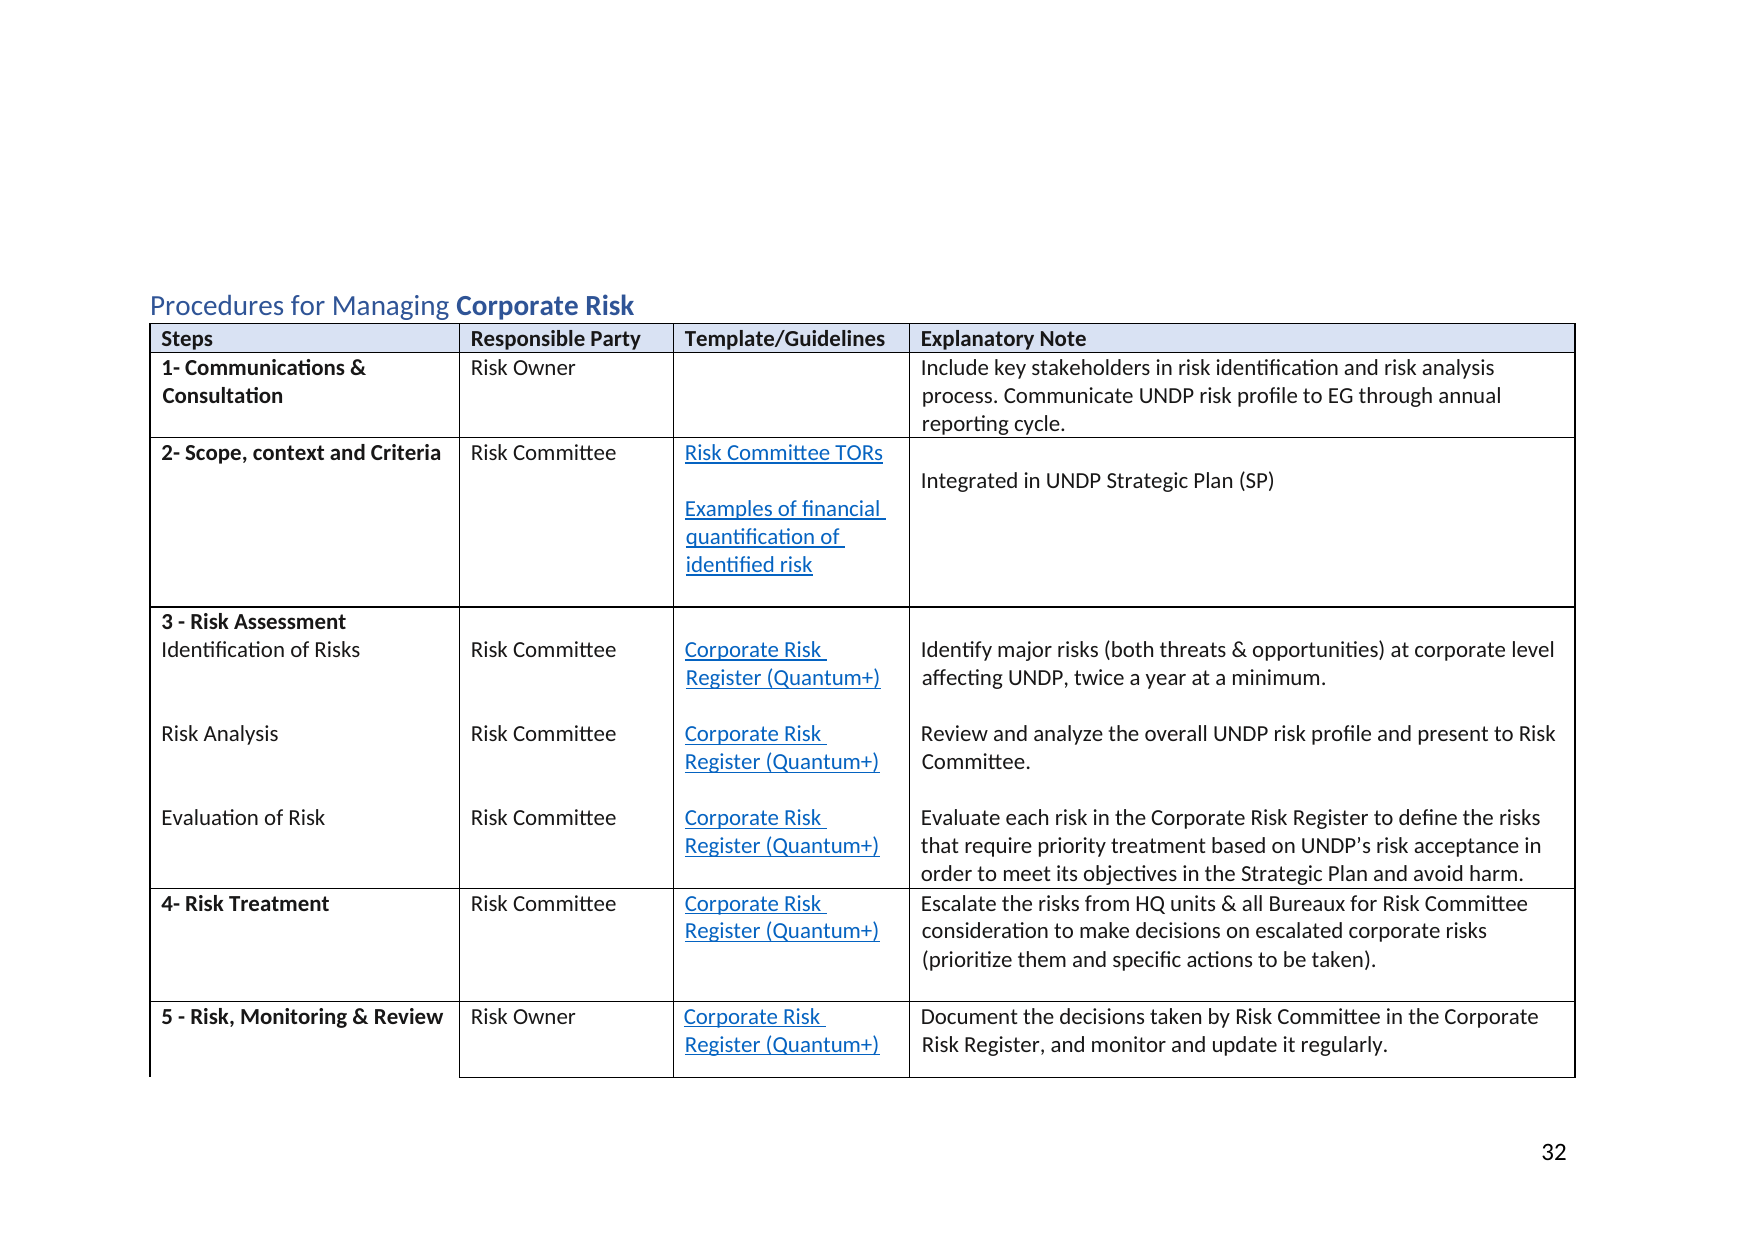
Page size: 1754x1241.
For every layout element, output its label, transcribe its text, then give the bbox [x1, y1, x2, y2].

table_cell 4- Risk Treatment [151, 889, 459, 1001]
table_header Steps [151, 324, 459, 352]
text Procedures for Managing Corporate Risk [150, 287, 1604, 323]
table_cell Corporate Risk Register (Quantum+) [674, 691, 909, 776]
table_cell Review and analyze the overall UNDP risk profile and present to Risk Committee. [910, 691, 1574, 776]
table_cell Risk Committee [460, 776, 673, 888]
table_header Explanatory Note [910, 324, 1574, 352]
table_cell Risk Committee [460, 889, 673, 1001]
table_cell Risk Committee TORs Examples of financial quantification of identified risk [674, 438, 909, 606]
table_cell 5 - Risk, Monitoring & Review [151, 1002, 459, 1077]
table_cell Include key stakeholders in risk identification and risk analysis process. Communicate UNDP risk profile to EG through annual reporting cycle. [910, 353, 1574, 437]
table_cell Integrated in UNDP Strategic Plan (SP) [910, 438, 1574, 606]
table_cell Escalate the risks from HQ units & all Bureaux for Risk Committee consideration to make decisions on escalated corporate risks (prioritize them and specific actions to be taken). [910, 889, 1574, 1001]
table_cell Identify major risks (both threats & opportunities) at corporate level affecting UNDP, twice a year at a minimum. [910, 608, 1574, 691]
table_cell Risk Committee [460, 608, 673, 691]
table_cell Risk Owner [460, 353, 673, 437]
table_cell Evaluation of Risk [151, 776, 459, 888]
table_header Responsible Party [460, 324, 673, 352]
table_cell Corporate Risk Register (Quantum+) [674, 776, 909, 888]
table_cell Risk Analysis [151, 691, 459, 776]
table_header Template/Guidelines [674, 324, 909, 352]
table_cell Corporate Risk Register (Quantum+) [674, 1002, 909, 1077]
table_cell Evaluate each risk in the Corporate Risk Register to define the risks that require priority treatment based on UNDP’s risk acceptance in order to meet its objectives in the Strategic Plan and avoid harm. [910, 776, 1574, 888]
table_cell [910, 1002, 1574, 1077]
table_cell Corporate Risk Register (Quantum+) [674, 608, 909, 691]
table_cell 2- Scope, context and Criteria [151, 438, 459, 606]
table_cell Risk Owner [460, 1002, 673, 1077]
table_cell Risk Committee [460, 438, 673, 606]
table_cell Risk Committee [460, 691, 673, 776]
table_cell Corporate Risk Register (Quantum+) [674, 889, 909, 1001]
table_cell 3 - Risk Assessment Identification of Risks [151, 608, 459, 691]
table_cell 1- Communications & Consultation [151, 353, 459, 437]
table_cell [674, 353, 909, 437]
